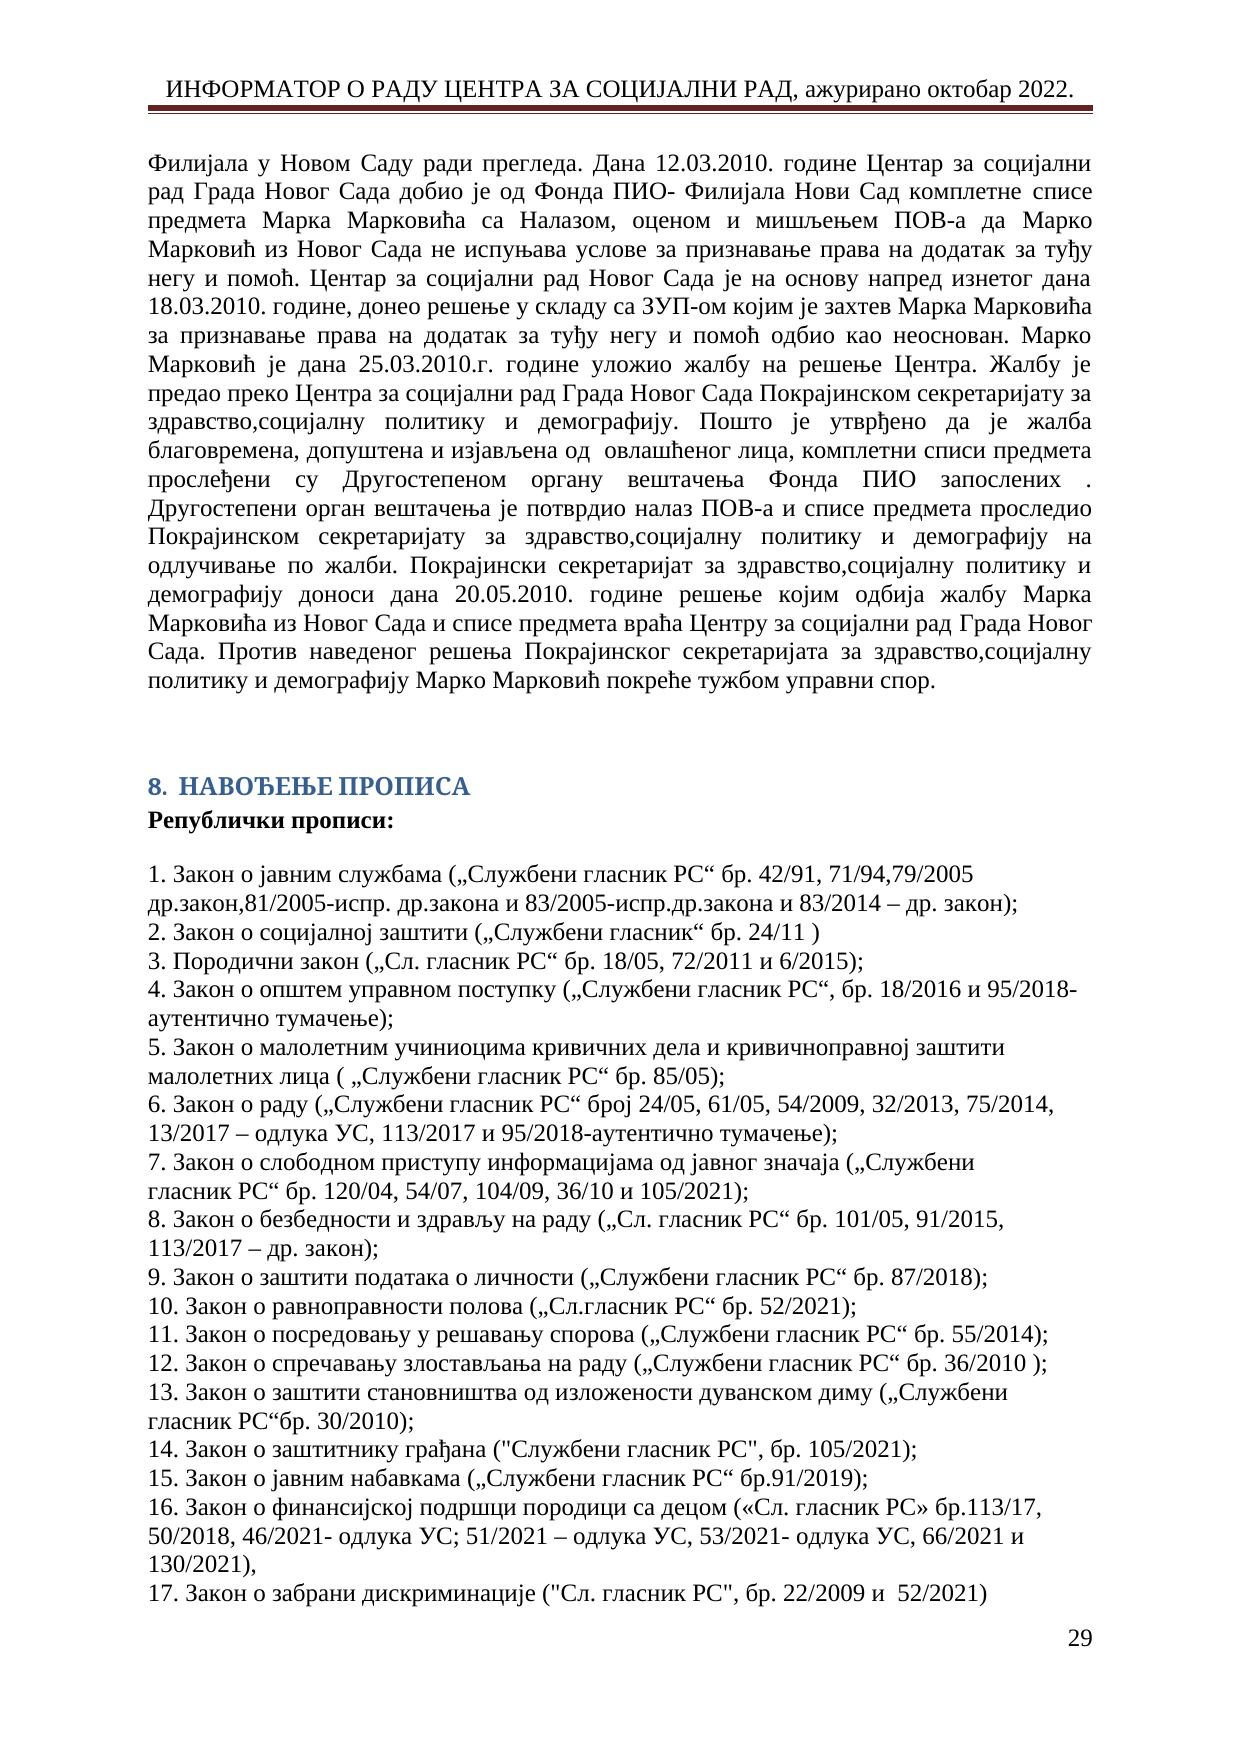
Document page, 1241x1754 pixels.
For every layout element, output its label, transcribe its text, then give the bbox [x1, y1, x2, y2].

text 12. Закон о спречавању злостављања на раду („Службени гласник РС“ бр. 36/2010 ); [148, 1348, 1093, 1377]
text 15. Закон о јавним набавкама („Службени гласник РС“ бр.91/2019); [148, 1463, 1093, 1492]
text 13. Закон о заштити становништва од изложености дуванском диму („Службени гласник РС“бр. 30/2010); [148, 1377, 1093, 1434]
text 1. Закон о јавним службама („Службени гласник РС“ бр. 42/91, 71/94,79/2005 др.закон,81/2005-испр. др.закона и 83/2005-испр.др.закона и 83/2014 – др. закон); [148, 859, 1093, 917]
text 11. Закон о посредовању у решавању спорова („Службени гласник РС“ бр. 55/2014); [148, 1319, 1093, 1348]
text 9. Закон о заштити података о личности („Службени гласник РС“ бр. 87/2018); [148, 1262, 1093, 1291]
text 2. Закон о социјалној заштити („Службени гласник“ бр. 24/11 ) [148, 917, 1093, 946]
text 16. Закон о финансијској подршци породици са децом («Сл. гласник РС» бр.113/17, 50/2018, 46/2021- одлука УС; 51/2021 – одлука УС, 53/2021- одлука УС, 66/2021 и 130/2021), [148, 1492, 1093, 1578]
text малолетних лица ( „Службени гласник РС“ бр. 85/05); [148, 1061, 1093, 1089]
text 17. Закон о забрани дискриминације ("Сл. гласник РС", бр. 22/2009 и 52/2021) [148, 1578, 1093, 1607]
text Републички прописи: [148, 806, 1093, 834]
text 14. Закон о заштитнику грађана ("Службени гласник РС", бр. 105/2021); [148, 1434, 1093, 1463]
text 3. Породични закон („Сл. гласник РС“ бр. 18/05, 72/2011 и 6/2015); [148, 946, 1093, 974]
text 10. Закон о равноправности полова („Сл.гласник РС“ бр. 52/2021); [148, 1291, 1093, 1319]
text 7. Закон о слободном приступу информацијама од јавног значаја („Службени [148, 1147, 1093, 1176]
text 6. Закон о раду („Службени гласник РС“ број 24/05, 61/05, 54/2009, 32/2013, 75/2014, 13/2017 – одлука УС, 113/2017 и 95/2018-аутентично тумачење); [148, 1089, 1093, 1147]
subtitle 8. НАВОЂЕЊЕ ПРОПИСА [148, 773, 1093, 801]
text 5. Закон о малолетним учиниоцима кривичних дела и кривичноправној заштити [148, 1032, 1093, 1061]
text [148, 148, 1093, 694]
text гласник РС“ бр. 120/04, 54/07, 104/09, 36/10 и 105/2021); [148, 1176, 1093, 1204]
text 4. Закон о општем управном поступку („Службени гласник РС“, бр. 18/2016 и 95/2018-аутентично тумачење); [148, 974, 1093, 1032]
text 8. Закон о безбедности и здрављу на раду („Сл. гласник РС“ бр. 101/05, 91/2015, 113/2017 – др. закон); [148, 1204, 1093, 1262]
